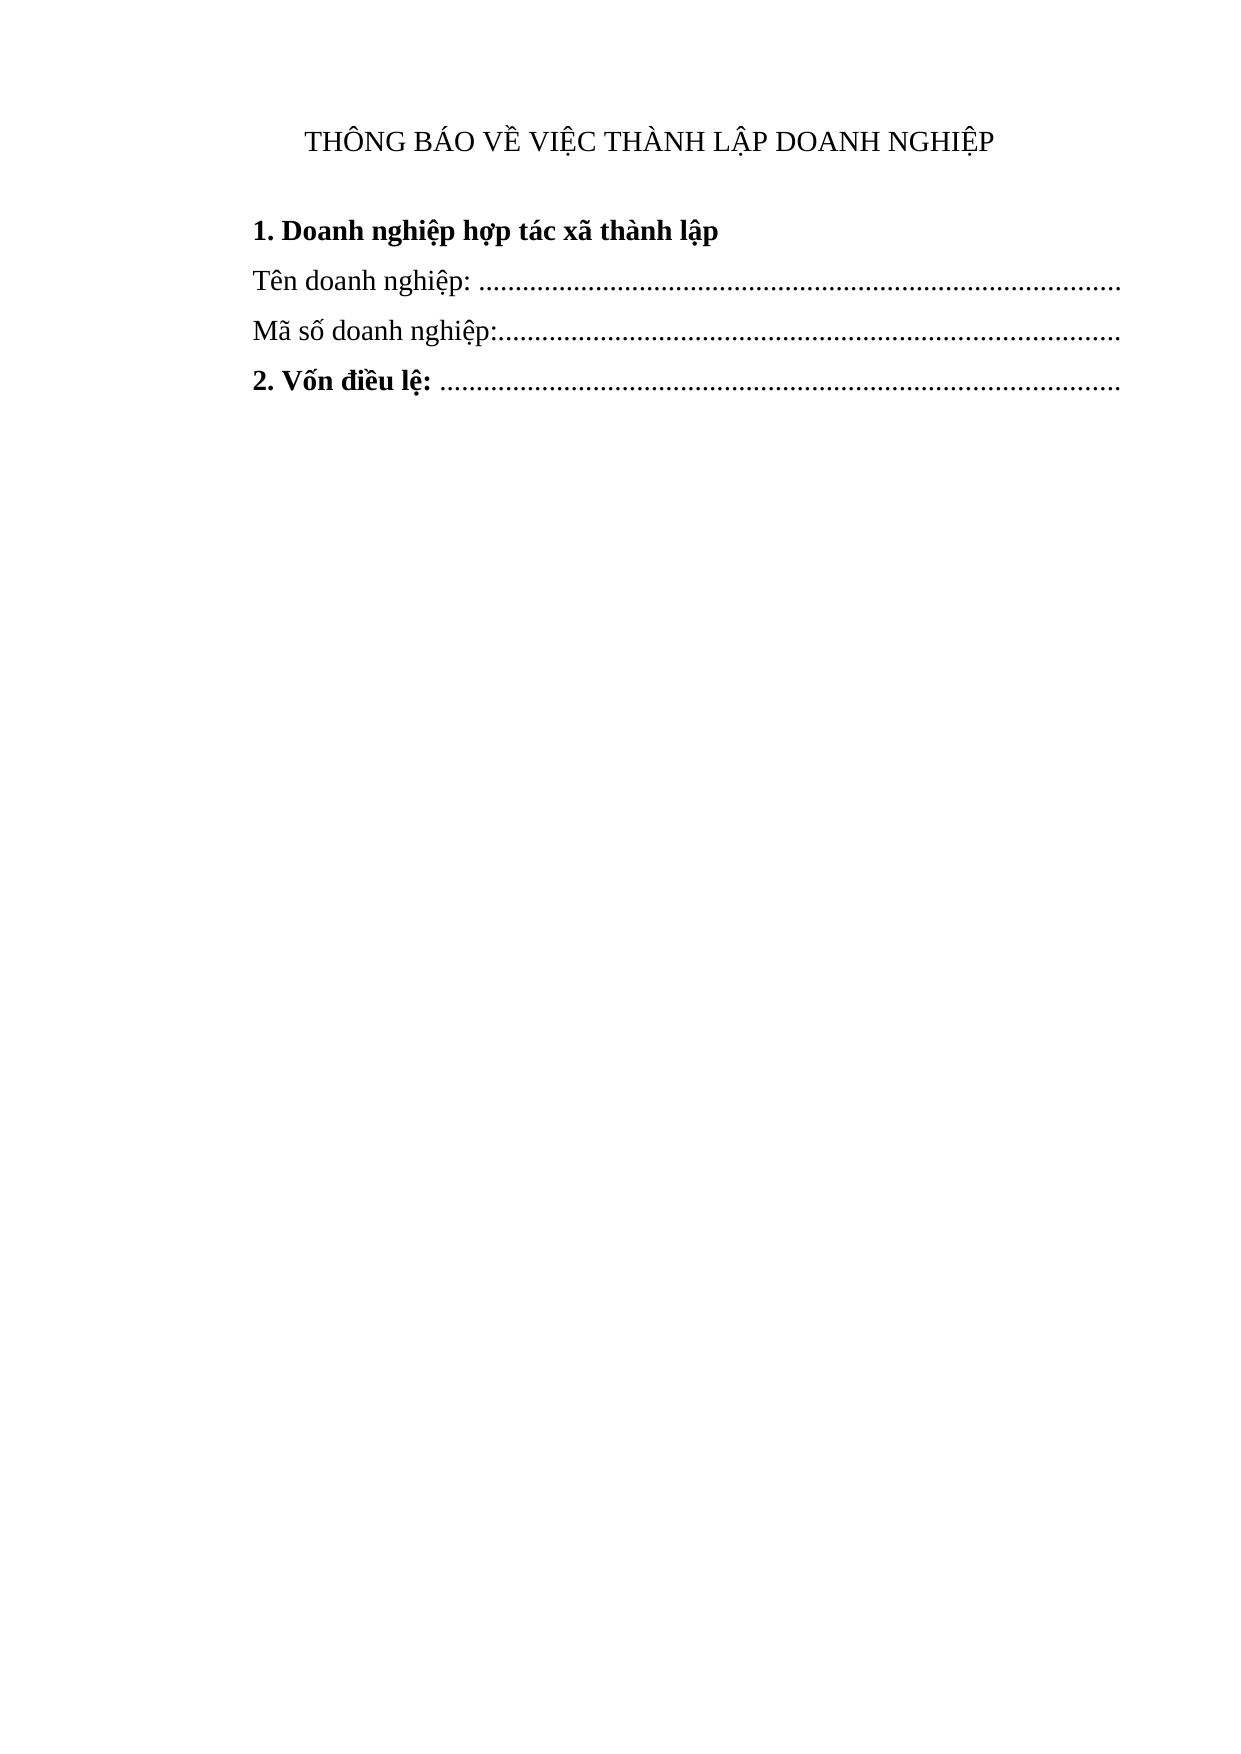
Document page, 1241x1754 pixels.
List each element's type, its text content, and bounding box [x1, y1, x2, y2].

text 1. Doanh nghiệp hợp tác xã thành lập [177, 210, 1122, 248]
text 2. Vốn điều lệ: [177, 360, 1122, 398]
text Mã số doanh nghiệp: [177, 310, 1122, 348]
text THÔNG BÁO VỀ VIỆC THÀNH LẬP DOANH NGHIỆP [177, 124, 1122, 158]
text Tên doanh nghiệp: [177, 260, 1122, 298]
